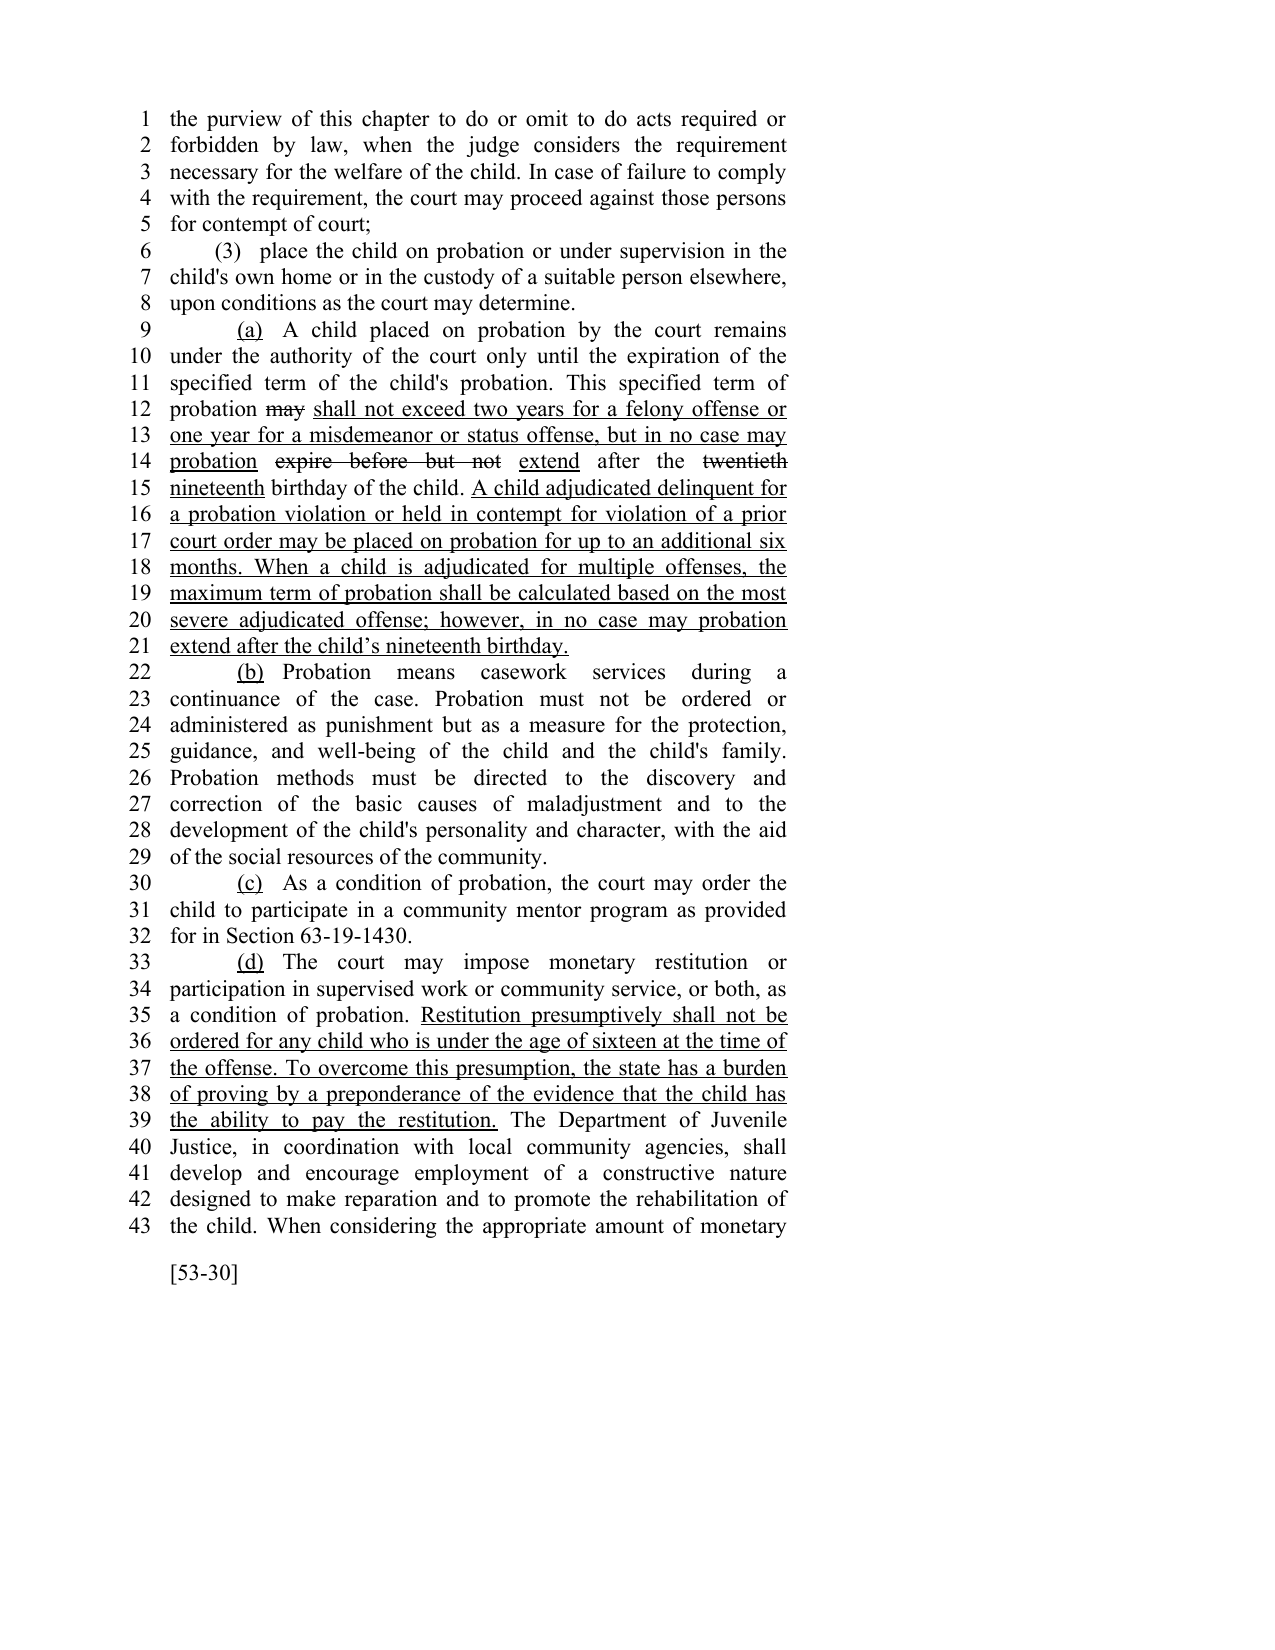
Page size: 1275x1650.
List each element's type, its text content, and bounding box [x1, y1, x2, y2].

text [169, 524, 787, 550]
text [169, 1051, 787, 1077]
text (c) As a condition of probation, the court may order the child to participate in a community mentor program as provided for in Section 63-19-1430. [169, 869, 787, 948]
text (a) A child placed on probation by the court remains under the authority of the court only until the expiration of the specified term of the child's probation. This specified term of probation may shall not exceed two years for a felony offense or one year for a misdemeanor or status offense, but in no case may probation expire before but not extend after the twentieth nineteenth birthday of the child. A child adjudicated delinquent for a probation violation or held in contempt for violation of a prior court order may be placed on probation for up to an additional six months. When a child is adjudicated for multiple offenses, the maximum term of probation shall be calculated based on the most severe adjudicated offense; however, in no case may probation extend after the child’s nineteenth birthday. [169, 316, 787, 444]
text (3) place the child on probation or under supervision in the child's own home or in the custody of a suitable person elsewhere, upon conditions as the court may determine. [169, 237, 787, 316]
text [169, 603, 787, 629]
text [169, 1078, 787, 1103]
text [169, 105, 787, 237]
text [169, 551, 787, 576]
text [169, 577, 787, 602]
text (b) Probation means casework services during a continuance of the case. Probation must not be ordered or administered as punishment but as a measure for the protection, guidance, and well-being of the child and the child's family. Probation methods must be directed to the discovery and correction of the basic causes of maladjustment and to the development of the child's personality and character, with the aid of the social resources of the community. [169, 658, 787, 869]
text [169, 1104, 787, 1238]
